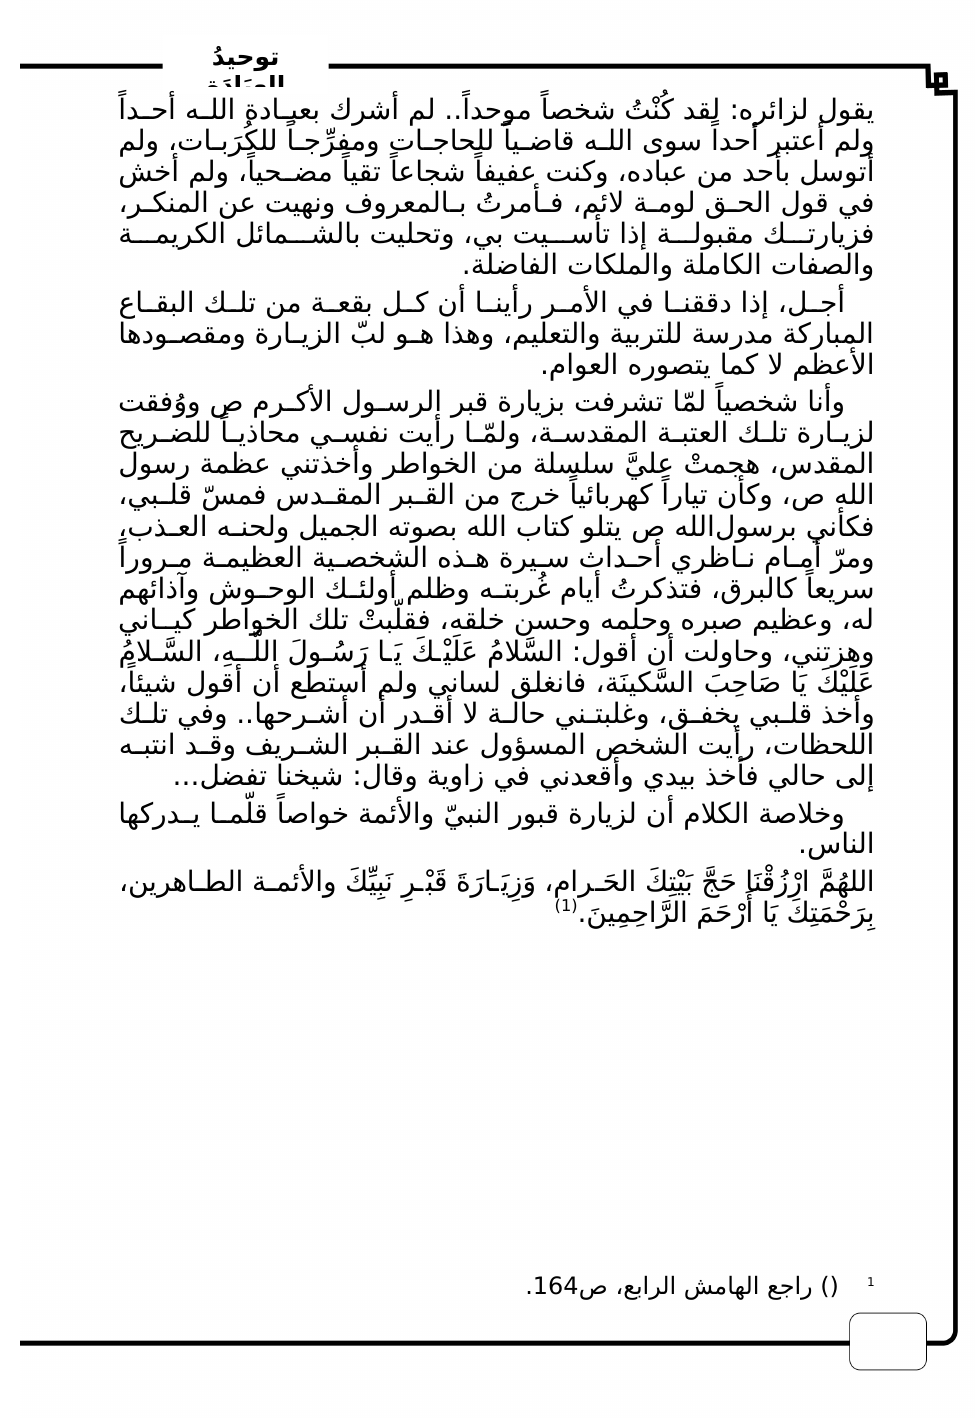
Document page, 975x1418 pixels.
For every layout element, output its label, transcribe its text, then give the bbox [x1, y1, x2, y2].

picture [20, 0, 975, 1418]
text الثالث: ومن أسرار زيارة قبر الرسول ص والأئمة الهداة سلام الله عليهم أجمعين أنه إذا ورد الإنسان على تلك البقاع المباركة، حلَّت في قلبه سلسلة من الفضائل ومكارم الأخلاق، لأن الشخص الزائر يتذكر في نفسه التضحيات والخدمات التي قدَّمها للبشرية أولئك الأجلاء، ويتذكر الزائر وهو إلى جوار صاحب القبر تاريخه الوضاء المليء بالفخار، ولا ريب أن هذا التذكُّر والتدبُّر في سيرة صاحب القبر يبعثان في الزائر روح التأسي به، وكأن صاحب القبر يقول لزائره: لقد كُنْتُ شخصاً موحداً.. لم أشرك بعبادة الله أحداً ولم أعتبر أحداً سوى الله قاضياً للحاجات ومفرِّجاً للكُرَبات، ولم أتوسل بأحد من عباده، وكنت عفيفاً شجاعاً تقياً مضحياً، ولم أخش في قول الحق لومة لائم، فأمرتُ بالمعروف ونهيت عن المنكر، فزيارتك مقبولة إذا تأسيت بي، وتحليت بالشمائل الكريمة والصفات الكاملة والملكات الفاضلة. [118, 94, 874, 281]
text وأنا شخصياً لمّا تشرفت بزيارة قبر الرسول الأكرم ص ووُفقت لزيارة تلك العتبة المقدسة، ولمّا رأيت نفسي محاذياً للضريح المقدس، هجمتْ عليَّ سلسلة من الخواطر وأخذتني عظمة رسول الله ص، وكأن تياراً كهربائياً خرج من القبر المقدس فمسّ قلبي، فكأني برسول‌الله ص يتلو كتاب الله بصوته الجميل ولحنه العذب، ومرّ أمام ناظري أحداث سيرة هذه الشخصية العظيمة مروراً سريعاً كالبرق، فتذكرتُ أيام غُربته وظلم أولئك الوحوش وآذائهم له، وعظيم صبره وحلمه وحسن خلقه، فقلّبتْ تلك الخواطر كياني وهزتني، وحاولت أن أقول: السَّلامُ عَلَيْكَ يَا رَسُولَ اللَّـهِ، السَّلامُ عَلَيْكَ يَا صَاحِبَ السَّكينَة، فانغلق لساني ولم أستطع أن أقول شيئاً، وأخذ قلبي يخفق، وغلبتني حالة لا أقدر أن أشرحها.. وفي تلك اللحظات، رأيت الشخص المسؤول عند القبر الشريف وقد انتبه إلى حالي فأخذ بيدي وأقعدني في زاوية وقال: شيخنا تفضل... [118, 387, 874, 792]
text أجل، إذا دققنا في الأمر رأينا أن كل بقعة من تلك البقاع المباركة مدرسة للتربية والتعليم، وهذا هو لبّ الزيارة ومقصودها الأعظم لا كما يتصوره العوام. [118, 287, 874, 381]
text وخلاصة الكلام أن لزيارة قبور النبيّ والأئمة خواصاً قلّما يدركها الناس. [118, 798, 874, 861]
text اللهُمَّ ارْزُقْنَا حَجَّ بَيْتِكَ الحَرام، وَزِيَارَةَ قَبْرِ نَبِيِّكَ والأئمة الطاهرين، بِرَحْمَتِكَ يَا أَرْحَمَ الرَّاحِمِينَ.() [118, 867, 874, 929]
